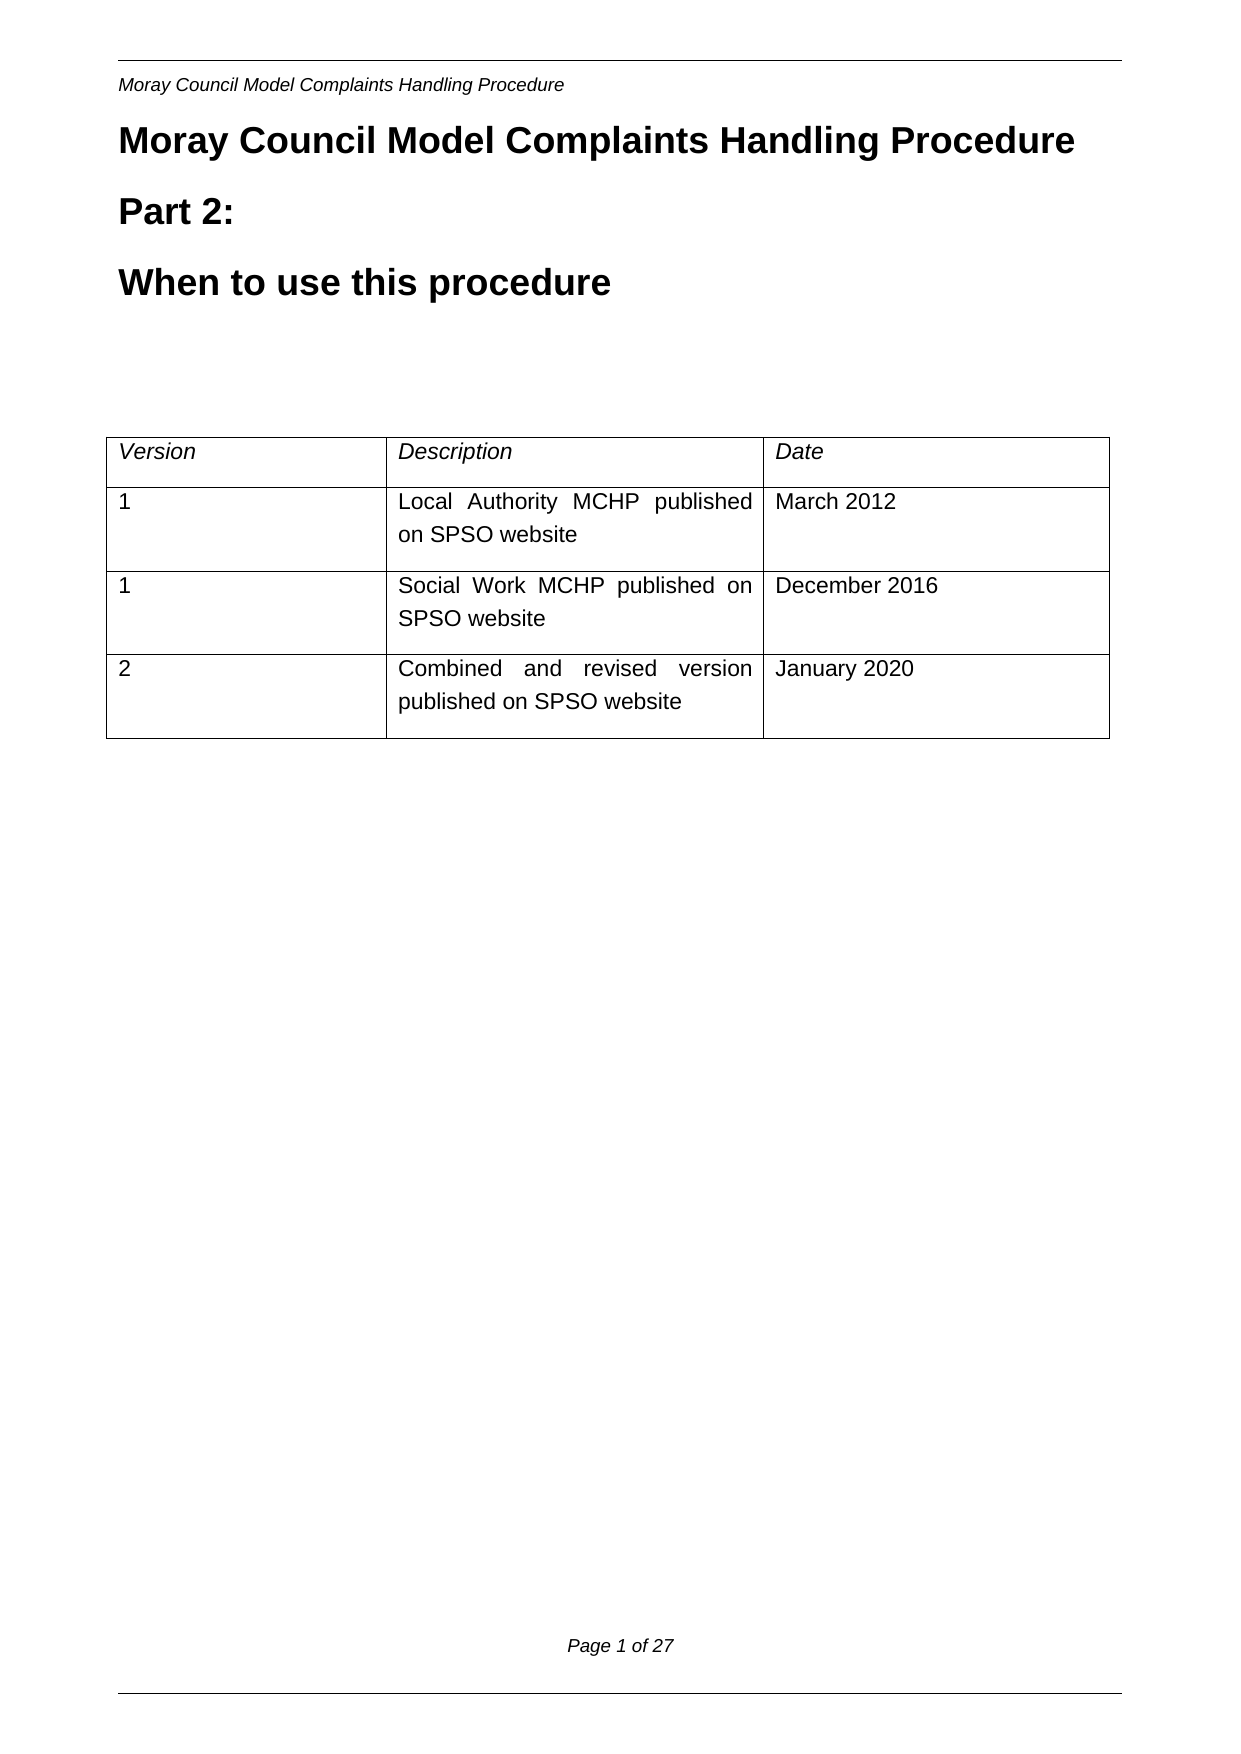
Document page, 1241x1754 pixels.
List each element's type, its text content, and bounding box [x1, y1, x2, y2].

table_cell December 2016 [764, 572, 1109, 654]
table_header Date [764, 438, 1109, 487]
table_cell Local Authority MCHP published on SPSO website [387, 488, 763, 571]
table_cell March 2012 [764, 488, 1109, 571]
table_cell January 2020 [764, 655, 1109, 738]
table_cell Social Work MCHP published on SPSO website [387, 572, 763, 654]
table_header Version [107, 438, 386, 487]
table_cell 1 [107, 572, 386, 654]
text When to use this procedure [118, 260, 1122, 303]
table_cell Combined and revised version published on SPSO website [387, 655, 763, 738]
text Moray Council Model Complaints Handling Procedure [118, 119, 1122, 162]
table_cell 2 [107, 655, 386, 738]
text Part 2: [118, 189, 1122, 232]
table_header Description [387, 438, 763, 487]
table_cell 1 [107, 488, 386, 571]
